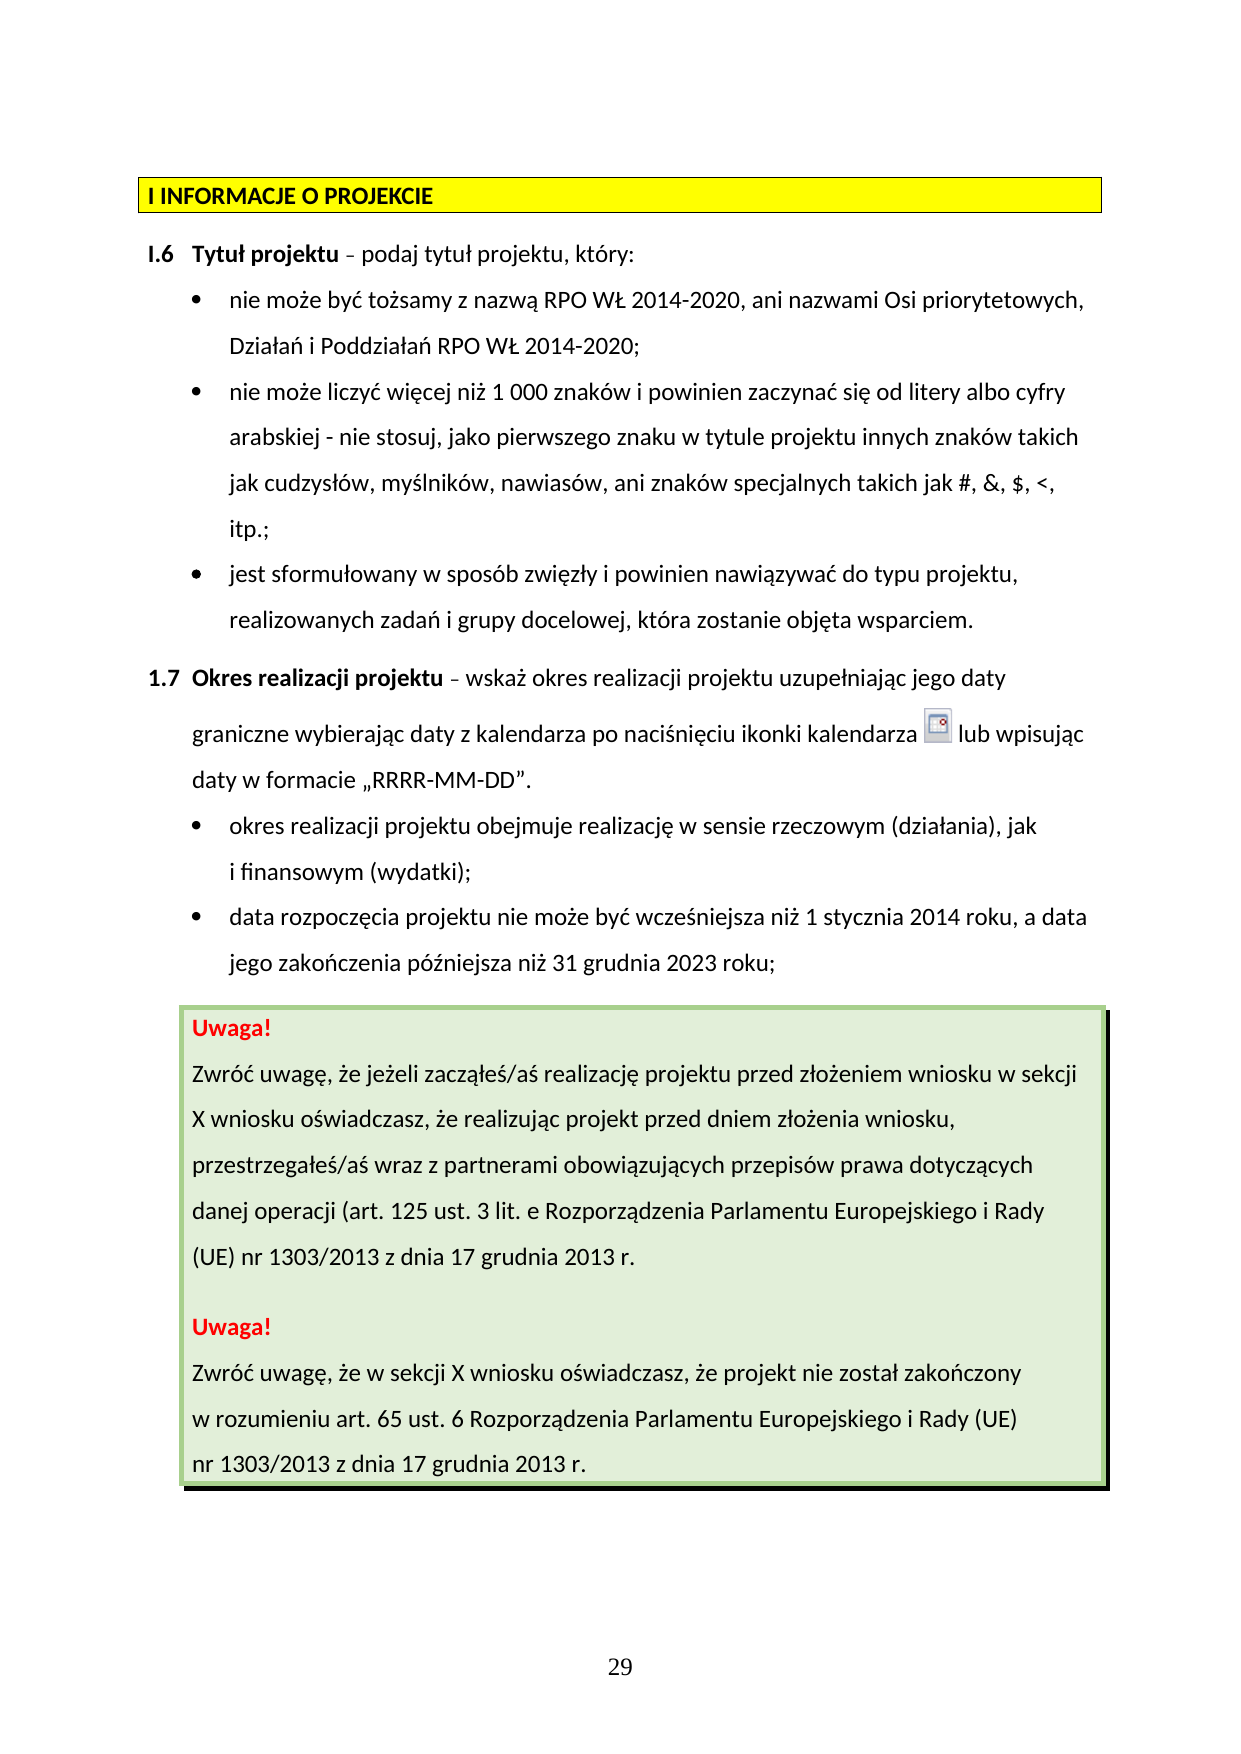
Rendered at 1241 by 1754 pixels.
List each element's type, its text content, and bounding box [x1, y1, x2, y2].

text Uwaga! [184, 1305, 1101, 1342]
list jest sformułowany w sposób zwięzły i powinien nawiązywać do typu projektu, realizowanych zadań i grupy docelowej, która zostanie objęta wsparciem. [192, 559, 1093, 635]
picture [924, 708, 953, 743]
subtitle I INFORMACJE O PROJEKCIE [139, 178, 1101, 212]
list okres realizacji projektu obejmuje realizację w sensie rzeczowym (działania), jak i finansowym (wydatki); [192, 810, 1093, 886]
text 1.7 Okres realizacji projektu – wskaż okres realizacji projektu uzupełniając jego daty graniczne wybierając daty z kalendarza po naciśnięciu ikonki kalendarza lub wpisując daty w formacie „RRRR-MM-DD”. [148, 663, 1093, 795]
list data rozpoczęcia projektu nie może być wcześniejsza niż 1 stycznia 2014 roku, a data jego zakończenia późniejsza niż 31 grudnia 2023 roku; [192, 901, 1093, 978]
list nie może liczyć więcej niż 1 000 znaków i powinien zaczynać się od litery albo cyfry arabskiej - nie stosuj, jako pierwszego znaku w tytule projektu innych znaków takich jak cudzysłów, myślników, nawiasów, ani znaków specjalnych takich jak #, &, $, <, itp.; [192, 376, 1093, 543]
list nie może być tożsamy z nazwą RPO WŁ 2014-2020, ani nazwami Osi priorytetowych, Działań i Poddziałań RPO WŁ 2014-2020; [192, 284, 1093, 361]
list Tytuł projektu – podaj tytuł projektu, który: [148, 238, 1093, 269]
text Zwróć uwagę, że w sekcji X wniosku oświadczasz, że projekt nie został zakończony w rozumieniu art. 65 ust. 6 Rozporządzenia Parlamentu Europejskiego i Rady (UE) nr 1303/2013 z dnia 17 grudnia 2013 r. [184, 1350, 1101, 1481]
text Zwróć uwagę, że jeżeli zacząłeś/aś realizację projektu przed złożeniem wniosku w sekcji X wniosku oświadczasz, że realizując projekt przed dniem złożenia wniosku, przestrzegałeś/aś wraz z partnerami obowiązujących przepisów prawa dotyczących danej operacji (art. 125 ust. 3 lit. e Rozporządzenia Parlamentu Europejskiego i Rady (UE) nr 1303/2013 z dnia 17 grudnia 2013 r. [184, 1051, 1101, 1271]
text Uwaga! [184, 1010, 1101, 1043]
